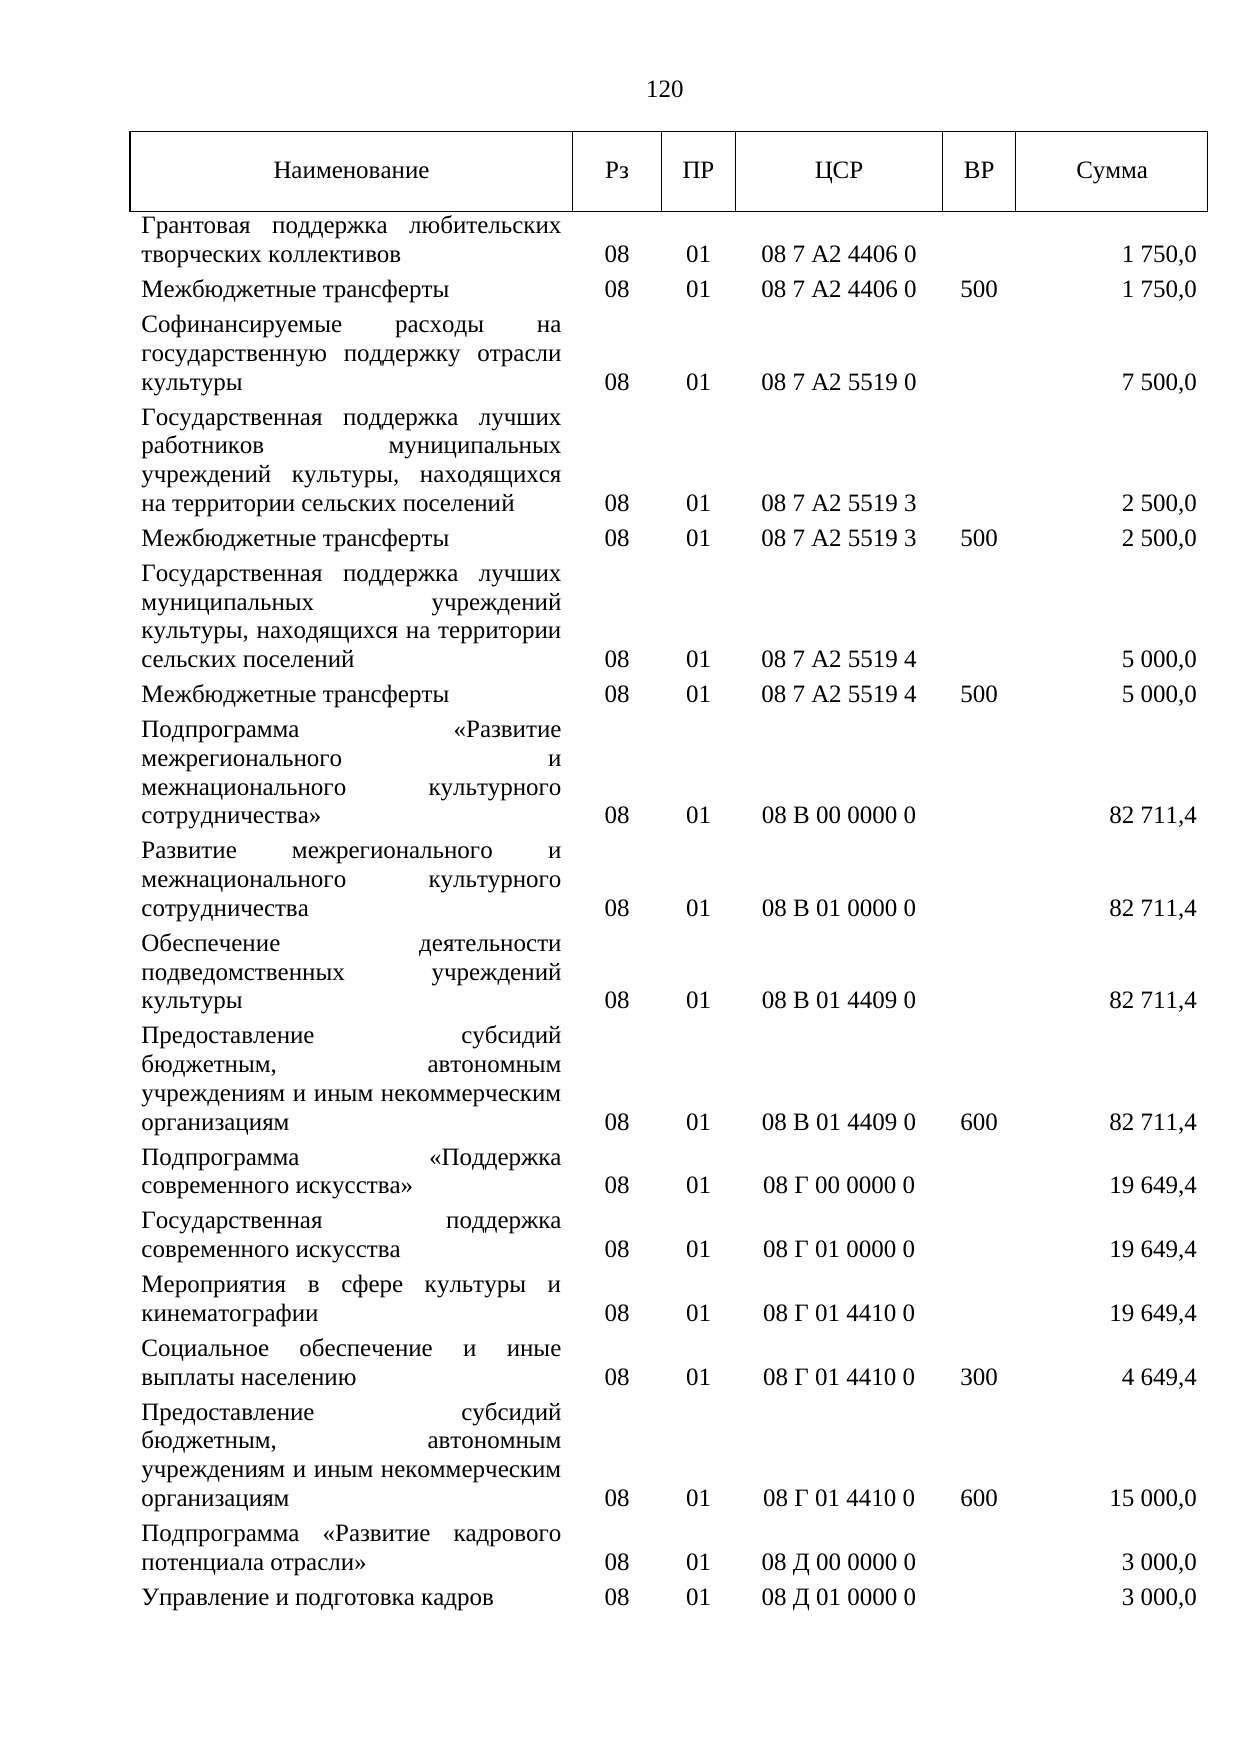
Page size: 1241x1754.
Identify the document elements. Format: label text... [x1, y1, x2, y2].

table_header ВР [943, 132, 1015, 211]
table_header ПР [662, 132, 735, 211]
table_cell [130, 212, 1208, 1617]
table_header Наименование [131, 132, 572, 211]
table_header Сумма [1016, 132, 1207, 211]
table_header Рз [573, 132, 661, 211]
table_header ЦСР [736, 132, 942, 211]
